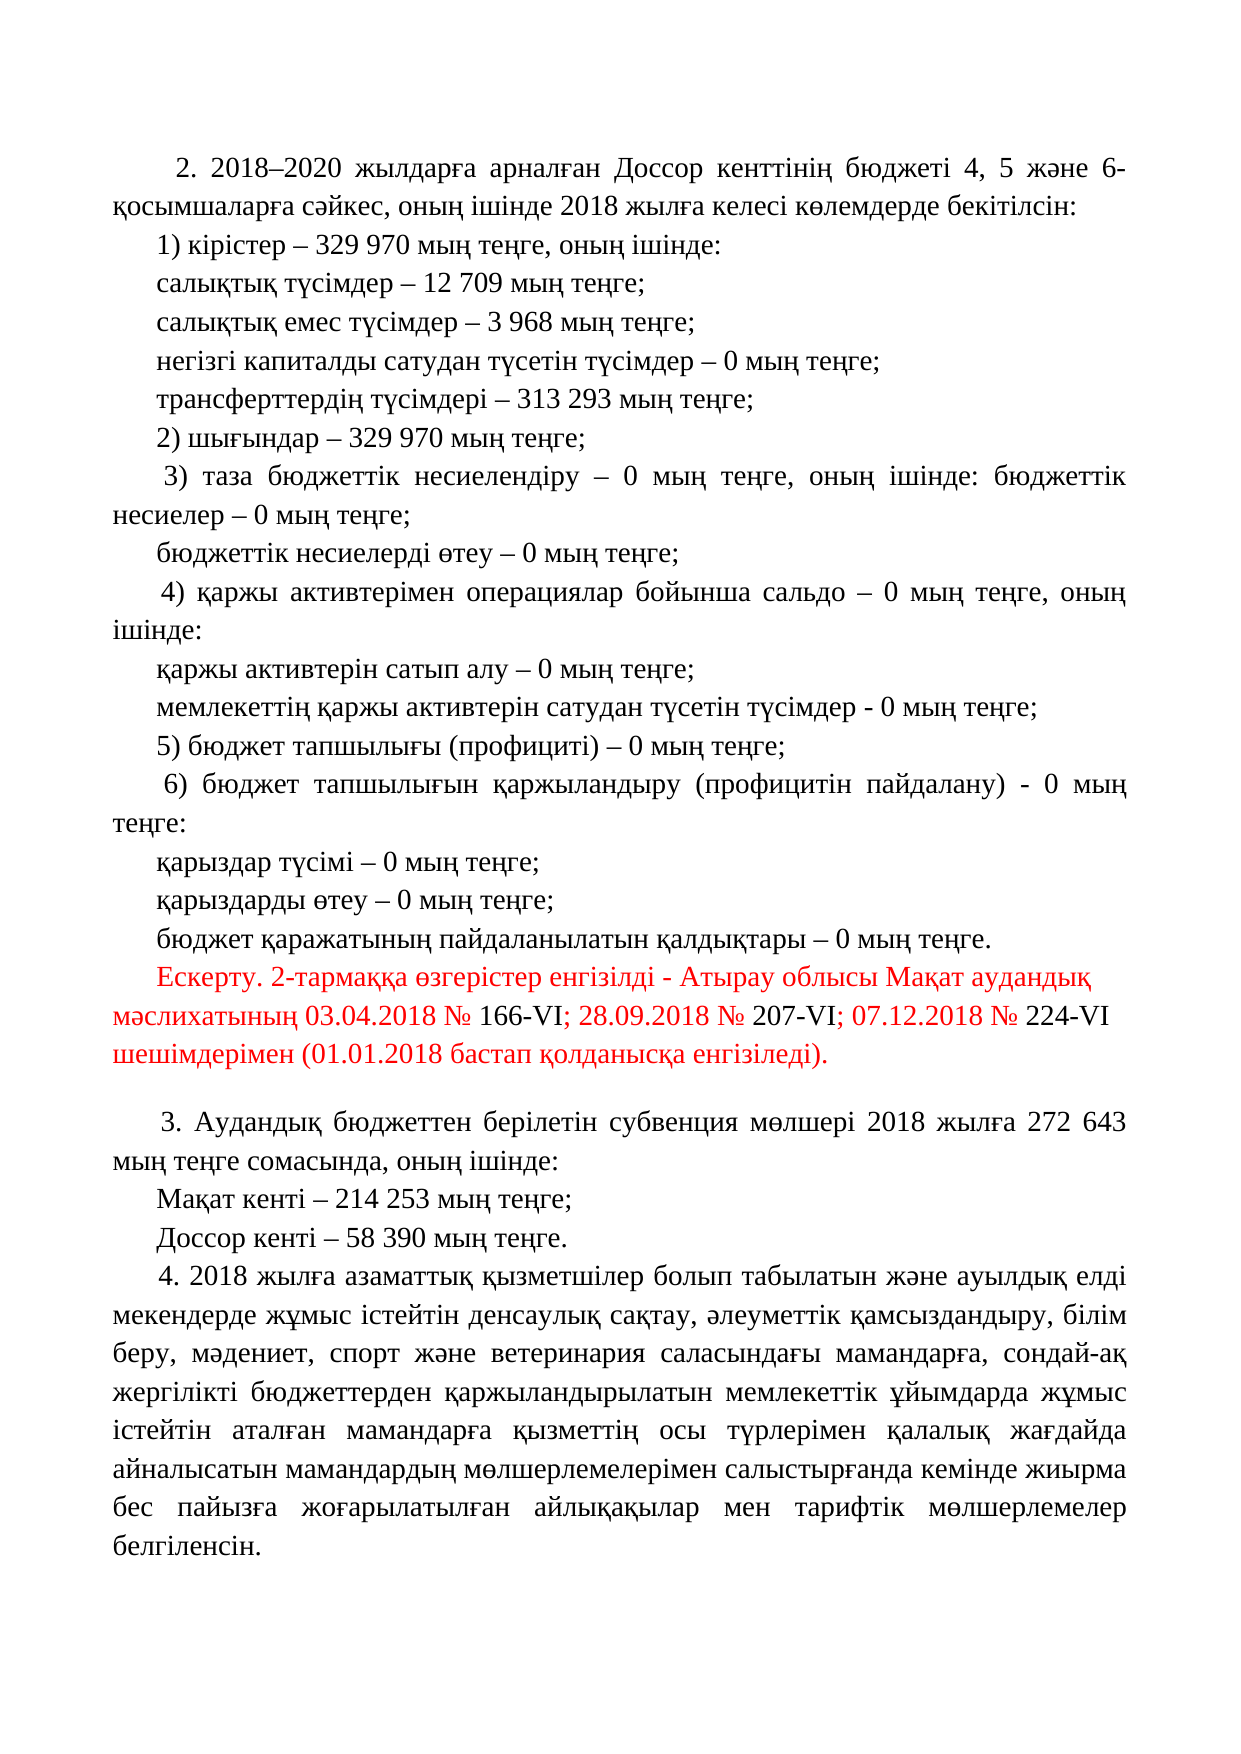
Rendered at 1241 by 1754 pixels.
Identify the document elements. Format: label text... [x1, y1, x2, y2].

text 1) кірістер – 329 970 мың теңге, оның ішінде: [112, 227, 1128, 261]
text қаржы активтерін сатып алу – 0 мың теңге; [112, 651, 1128, 684]
text 3. Аудандық бюджеттен берілетін субвенция мөлшері 2018 жылға 272 643 мың теңге сомасында, оның ішінде: [112, 1104, 1128, 1176]
text мемлекеттің қаржы активтерін сатудан түсетін түсімдер - 0 мың теңге; [112, 689, 1128, 723]
text Мақат кенті – 214 253 мың теңге; [112, 1181, 1128, 1215]
text салықтық емес түсімдер – 3 968 мың теңге; [112, 304, 1128, 338]
text қарыздарды өтеу – 0 мың теңге; [112, 882, 1128, 916]
text 6) бюджет тапшылығын қаржыландыру (профицитін пайдалану) - 0 мың теңге: [112, 767, 1128, 839]
text Доссор кенті – 58 390 мың теңге. [112, 1220, 1128, 1253]
text 2. 2018–2020 жылдарға арналған Доссор кенттінің бюджеті 4, 5 және 6-қосымшаларға сәйкес, оның iшiнде 2018 жылға келесі көлемдерде бекiтiлсiн: [112, 150, 1128, 222]
text салықтық түсімдер – 12 709 мың теңге; [112, 266, 1128, 299]
text 3) таза бюджеттік несиелендіру – 0 мың теңге, оның ішінде: бюджеттік несиелер – 0 мың теңге; [112, 458, 1128, 530]
text Ескерту. 2-тармаққа өзгерістер енгізілді - Атырау облысы Мақат аудандық мәслихатының 03.04.2018 № 166-VI; 28.09.2018 № 207-VI; 07.12.2018 № 224-VI шешімдерімен (01.01.2018 бастап қолданысқа енгізіледі). [112, 959, 1128, 1100]
text 2) шығындар – 329 970 мың теңге; [112, 420, 1128, 453]
text 4) қаржы активтерімен операциялар бойынша сальдо – 0 мың теңге, оның ішінде: [112, 574, 1128, 646]
text трансферттердің түсімдері – 313 293 мың теңге; [112, 381, 1128, 415]
text бюджеттік несиелерді өтеу – 0 мың теңге; [112, 535, 1128, 569]
text бюджет қаражатының пайдаланылатын қалдықтары – 0 мың теңге. [112, 921, 1128, 954]
text 4. 2018 жылға азаматтық қызметшілер болып табылатын және ауылдық елдi мекендерде жұмыс iстейтiн денсаулық сақтау, әлеуметтiк қамсыздандыру, бiлiм беру, мәдениет, спорт және ветеринария саласындағы мамандарға, сондай-ақ жергілікті бюджеттерден қаржыландырылатын мемлекеттік ұйымдарда жұмыс істейтін аталған мамандарға қызметтiң осы түрлерiмен қалалық жағдайда айналысатын мамандардың мөлшерлемелерімен салыстырғанда кемiнде жиырма бес пайызға жоғарылатылған айлықақылар мен тарифтiк мөлшерлемелер белгіленсін. [112, 1258, 1128, 1562]
text негізгі капиталды сатудан түсетін түсімдер – 0 мың теңге; [112, 343, 1128, 376]
text қарыздар түсімі – 0 мың теңге; [112, 844, 1128, 877]
text 5) бюджет тапшылығы (профициті) – 0 мың теңге; [112, 728, 1128, 762]
